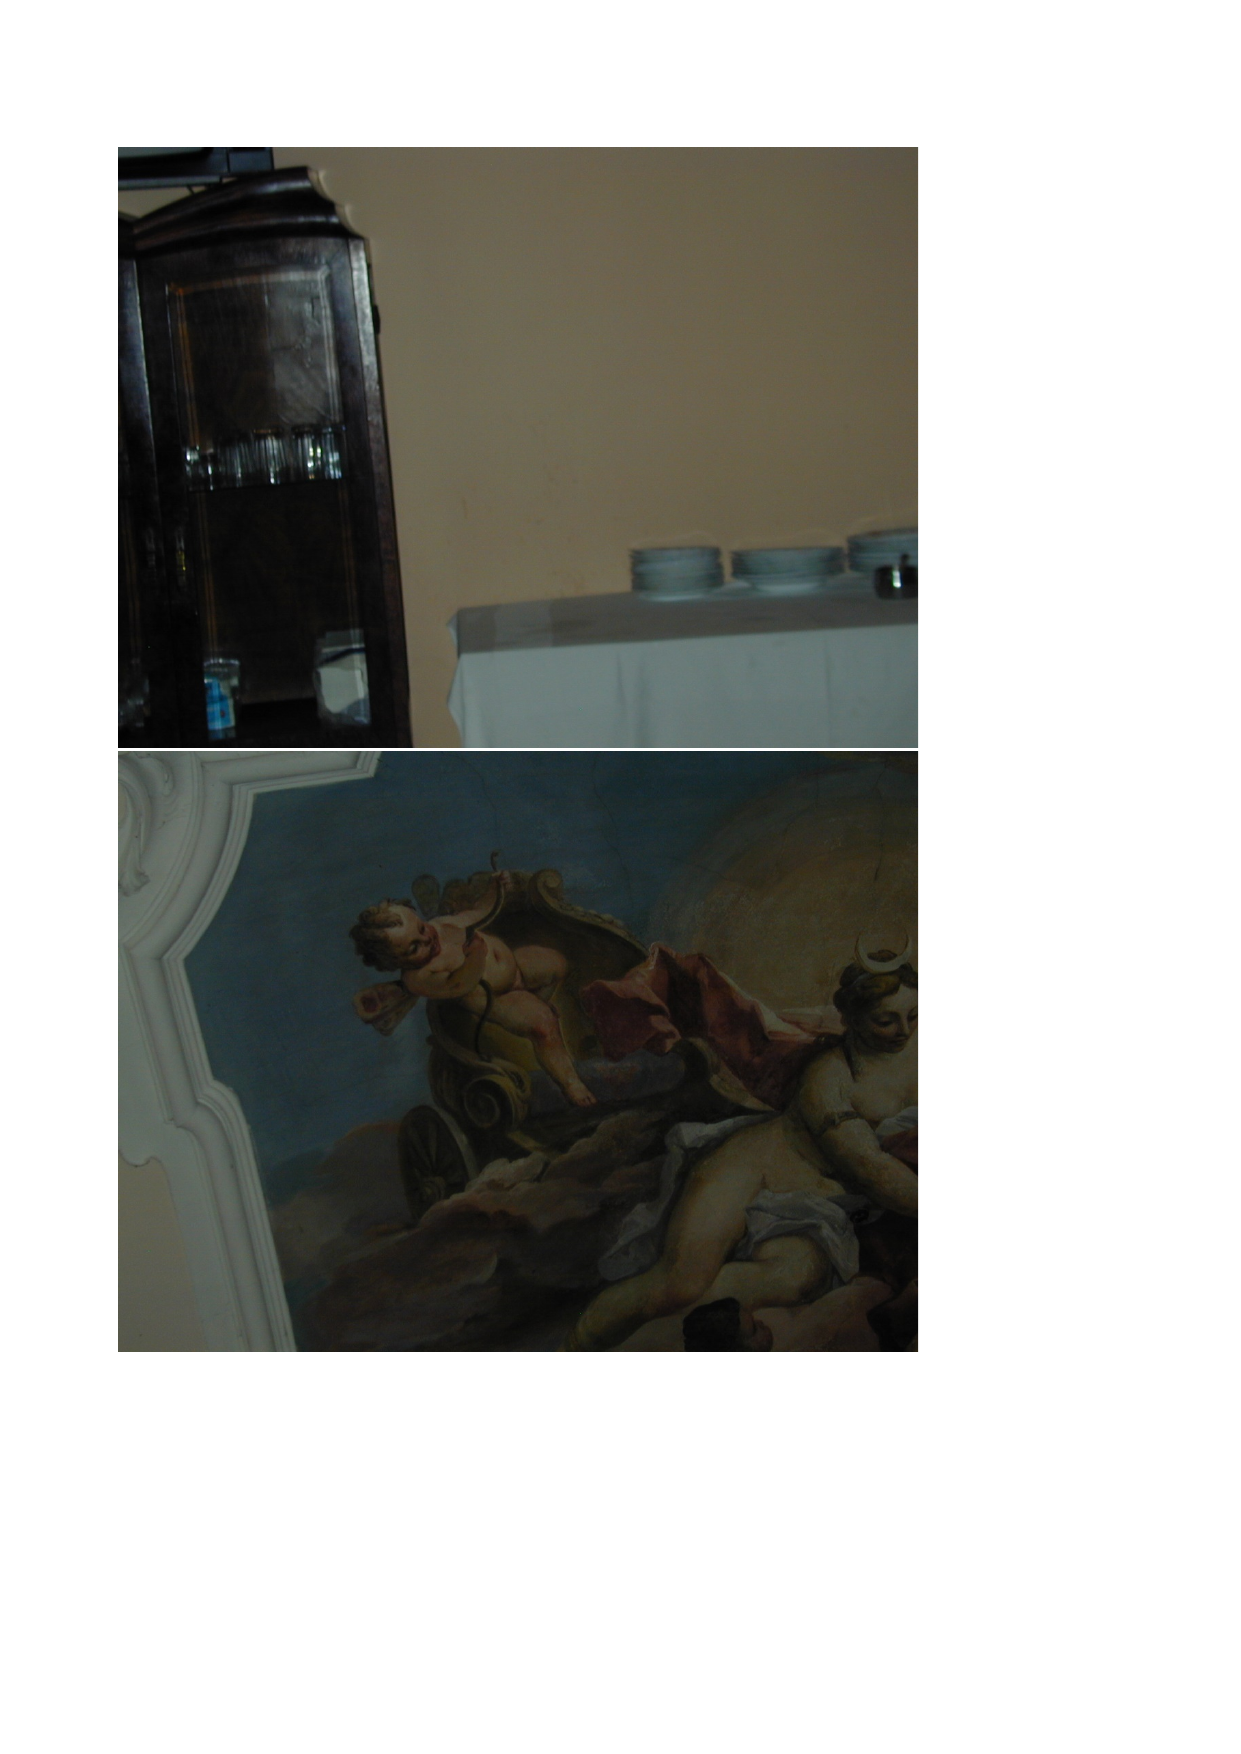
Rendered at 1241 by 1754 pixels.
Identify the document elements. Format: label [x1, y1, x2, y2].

picture [118, 147, 919, 748]
picture [118, 751, 919, 1352]
